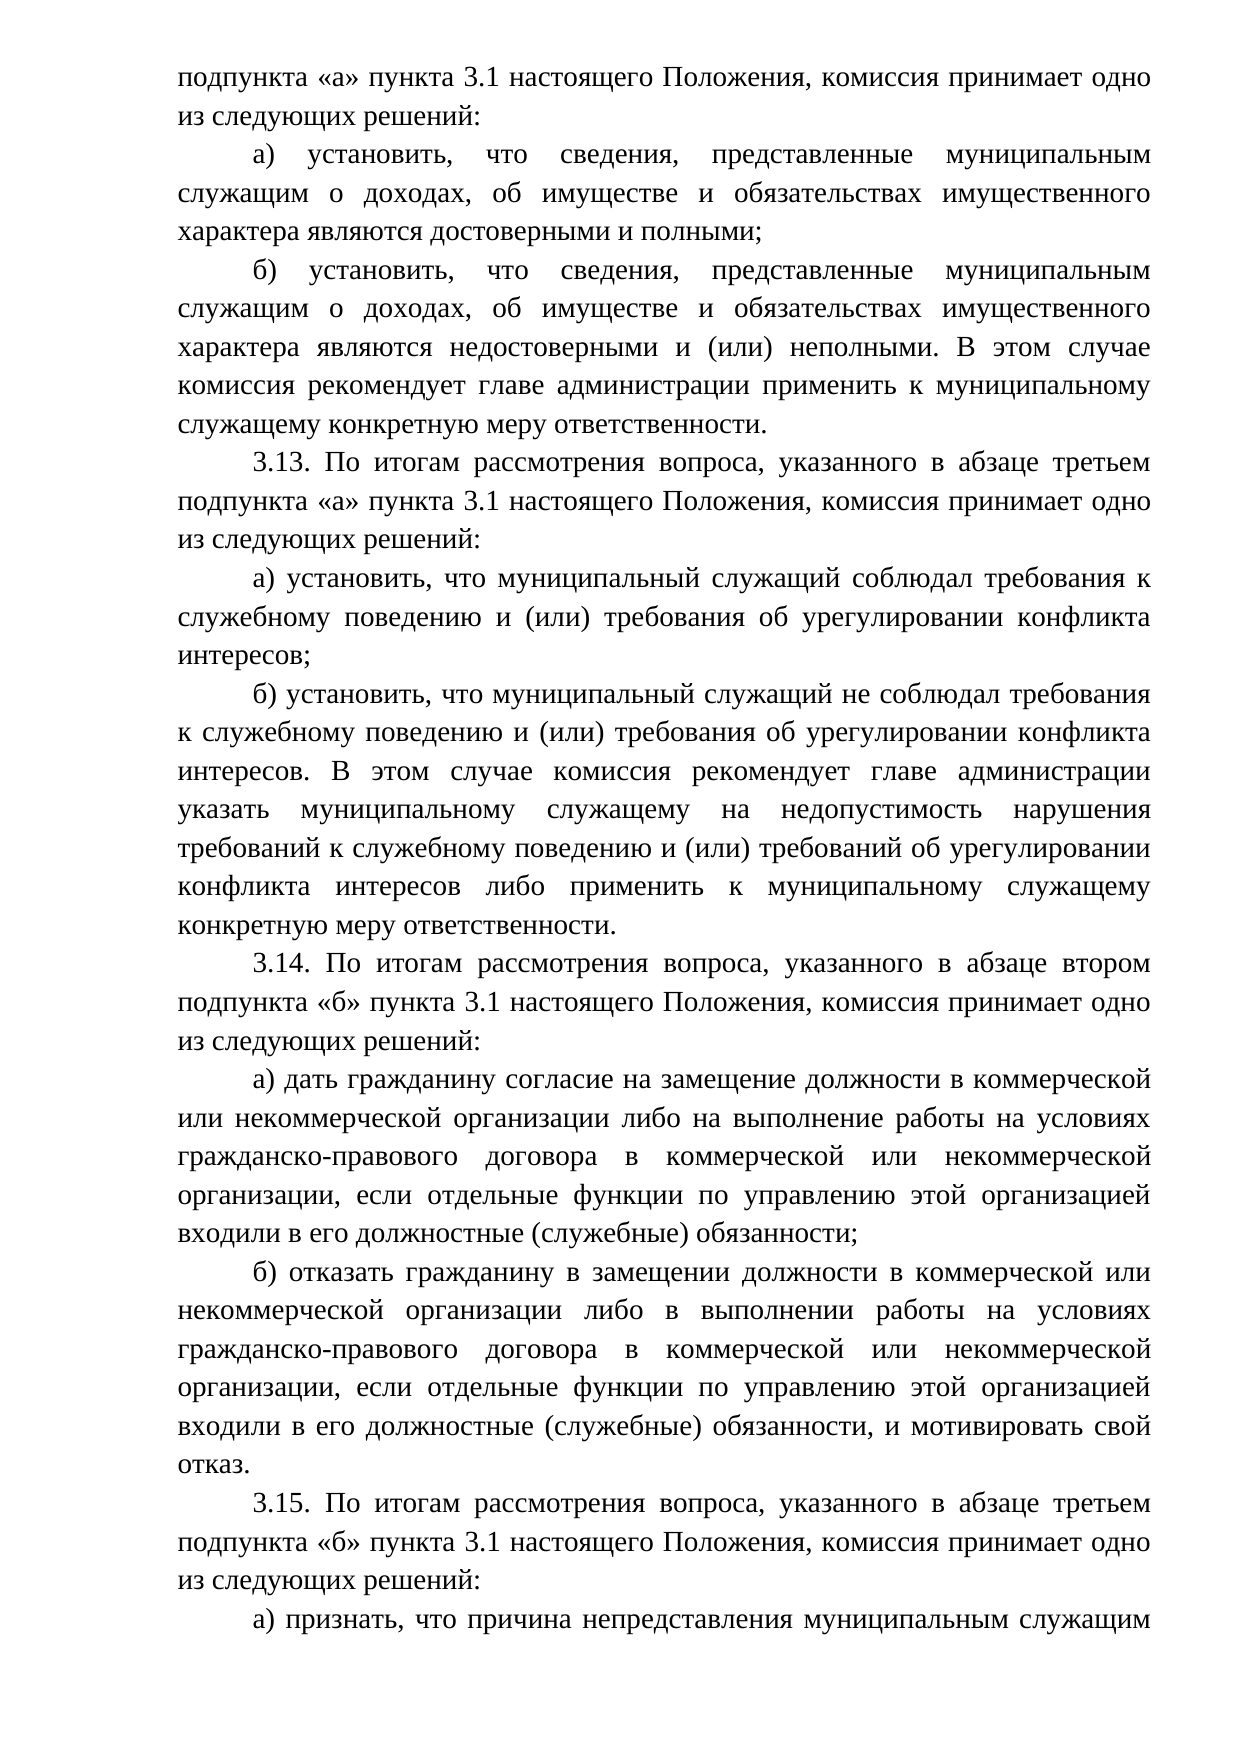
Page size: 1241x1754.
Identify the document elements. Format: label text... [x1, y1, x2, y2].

text б) отказать гражданину в замещении должности в коммерческой или некоммерческой организации либо в выполнении работы на условиях гражданско-правового договора в коммерческой или некоммерческой организации, если отдельные функции по управлению этой организацией входили в его должностные (служебные) обязанности, и мотивировать свой отказ. [177, 1254, 1152, 1480]
text б) установить, что сведения, представленные муниципальным служащим о доходах, об имуществе и обязательствах имущественного характера являются недостоверными и (или) неполными. В этом случае комиссия рекомендует главе администрации применить к муниципальному служащему конкретную меру ответственности. [177, 252, 1152, 439]
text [177, 1601, 1152, 1634]
text 3.15. По итогам рассмотрения вопроса, указанного в абзаце третьем подпункта «б» пункта 3.1 настоящего Положения, комиссия принимает одно из следующих решений: [177, 1485, 1152, 1596]
text а) дать гражданину согласие на замещение должности в коммерческой или некоммерческой организации либо на выполнение работы на условиях гражданско-правового договора в коммерческой или некоммерческой организации, если отдельные функции по управлению этой организацией входили в его должностные (служебные) обязанности; [177, 1061, 1152, 1249]
text а) установить, что муниципальный служащий соблюдал требования к служебному поведению и (или) требования об урегулировании конфликта интересов; [177, 560, 1152, 671]
text 3.14. По итогам рассмотрения вопроса, указанного в абзаце втором подпункта «б» пункта 3.1 настоящего Положения, комиссия принимает одно из следующих решений: [177, 946, 1152, 1056]
text а) установить, что сведения, представленные муниципальным служащим о доходах, об имуществе и обязательствах имущественного характера являются достоверными и полными; [177, 136, 1152, 247]
text 3.13. По итогам рассмотрения вопроса, указанного в абзаце третьем подпункта «а» пункта 3.1 настоящего Положения, комиссия принимает одно из следующих решений: [177, 444, 1152, 555]
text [177, 59, 1152, 131]
text б) установить, что муниципальный служащий не соблюдал требования к служебному поведению и (или) требования об урегулировании конфликта интересов. В этом случае комиссия рекомендует главе администрации указать муниципальному служащему на недопустимость нарушения требований к служебному поведению и (или) требований об урегулировании конфликта интересов либо применить к муниципальному служащему конкретную меру ответственности. [177, 676, 1152, 941]
